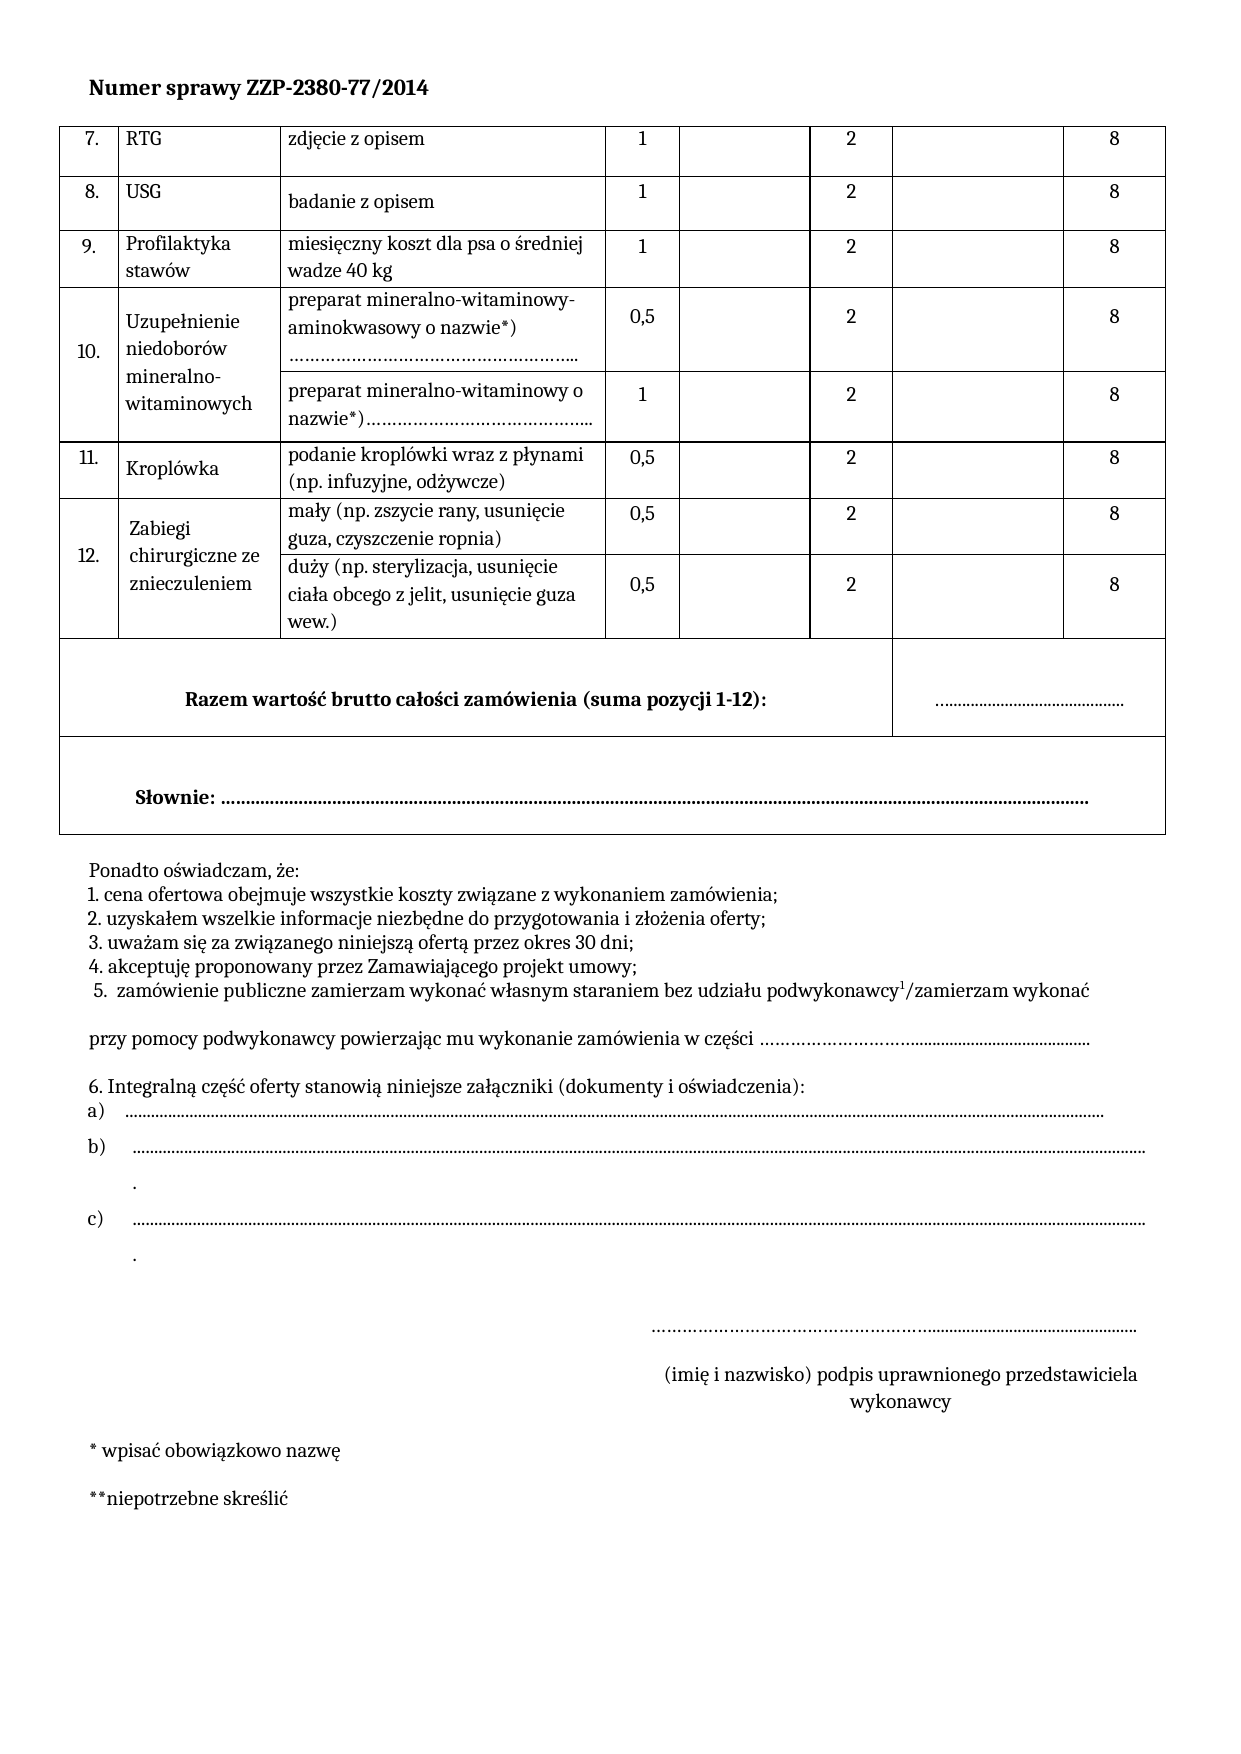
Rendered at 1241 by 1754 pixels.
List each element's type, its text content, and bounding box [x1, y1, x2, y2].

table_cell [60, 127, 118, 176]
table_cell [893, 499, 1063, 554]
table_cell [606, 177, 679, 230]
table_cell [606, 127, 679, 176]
text 3. uważam się za związanego niniejszą ofertą przez okres 30 dni; [89, 931, 1152, 955]
text (imię i nazwisko) podpis uprawnionego przedstawiciela wykonawcy [650, 1362, 1152, 1414]
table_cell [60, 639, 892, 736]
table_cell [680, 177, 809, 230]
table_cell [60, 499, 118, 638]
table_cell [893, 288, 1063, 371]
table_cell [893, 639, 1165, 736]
list ..................................................................................................................................................................................................................................... [87, 1098, 1152, 1122]
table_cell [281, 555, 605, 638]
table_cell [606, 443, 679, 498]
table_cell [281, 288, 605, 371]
text Ponadto oświadczam, że: [89, 859, 1152, 883]
text przy pomocy podwykonawcy powierzając mu wykonanie zamówienia w części …………………………......................................... [89, 1027, 1152, 1051]
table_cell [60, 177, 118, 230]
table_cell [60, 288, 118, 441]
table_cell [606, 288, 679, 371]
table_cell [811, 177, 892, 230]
list .............................................................................................................................................................................................................................................. [87, 1134, 1152, 1194]
text **niepotrzebne skreślić [89, 1487, 1152, 1511]
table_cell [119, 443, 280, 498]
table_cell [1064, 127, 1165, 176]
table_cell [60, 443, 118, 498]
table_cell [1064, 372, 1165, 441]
text 6. Integralną część oferty stanowią niniejsze załączniki (dokumenty i oświadczenia): [89, 1074, 1152, 1098]
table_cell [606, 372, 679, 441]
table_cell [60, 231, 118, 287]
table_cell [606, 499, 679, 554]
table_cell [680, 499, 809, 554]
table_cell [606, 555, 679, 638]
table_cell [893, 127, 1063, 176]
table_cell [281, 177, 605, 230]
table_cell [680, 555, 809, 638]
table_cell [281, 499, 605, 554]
text 1. cena ofertowa obejmuje wszystkie koszty związane z wykonaniem zamówienia; [87, 883, 1152, 907]
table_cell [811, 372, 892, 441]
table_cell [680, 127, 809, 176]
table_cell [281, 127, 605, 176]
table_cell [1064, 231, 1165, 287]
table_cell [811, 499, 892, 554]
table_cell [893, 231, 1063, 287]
text 4. akceptuję proponowany przez Zamawiającego projekt umowy; [89, 955, 1152, 979]
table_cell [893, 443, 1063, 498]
text ………………………………………………................................................ [650, 1314, 1152, 1338]
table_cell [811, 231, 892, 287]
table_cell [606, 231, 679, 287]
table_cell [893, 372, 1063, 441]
text 2. uzyskałem wszelkie informacje niezbędne do przygotowania i złożenia oferty; [87, 907, 1152, 931]
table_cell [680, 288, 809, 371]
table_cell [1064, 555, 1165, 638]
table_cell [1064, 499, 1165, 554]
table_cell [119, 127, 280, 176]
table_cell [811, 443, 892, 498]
text * wpisać obowiązkowo nazwę [89, 1438, 1152, 1462]
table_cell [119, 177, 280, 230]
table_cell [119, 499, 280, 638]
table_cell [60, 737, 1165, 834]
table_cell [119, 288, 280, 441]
text 5. zamówienie publiczne zamierzam wykonać własnym staraniem bez udziału podwykonawcy1/zamierzam wykonać [89, 979, 1152, 1003]
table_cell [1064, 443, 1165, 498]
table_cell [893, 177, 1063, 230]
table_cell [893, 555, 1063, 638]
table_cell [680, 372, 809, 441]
list .............................................................................................................................................................................................................................................. [87, 1206, 1152, 1266]
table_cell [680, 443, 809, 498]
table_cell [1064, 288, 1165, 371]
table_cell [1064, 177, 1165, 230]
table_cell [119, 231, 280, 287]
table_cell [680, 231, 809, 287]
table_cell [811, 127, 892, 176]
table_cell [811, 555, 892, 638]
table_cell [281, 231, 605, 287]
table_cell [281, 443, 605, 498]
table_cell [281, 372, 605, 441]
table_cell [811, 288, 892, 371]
